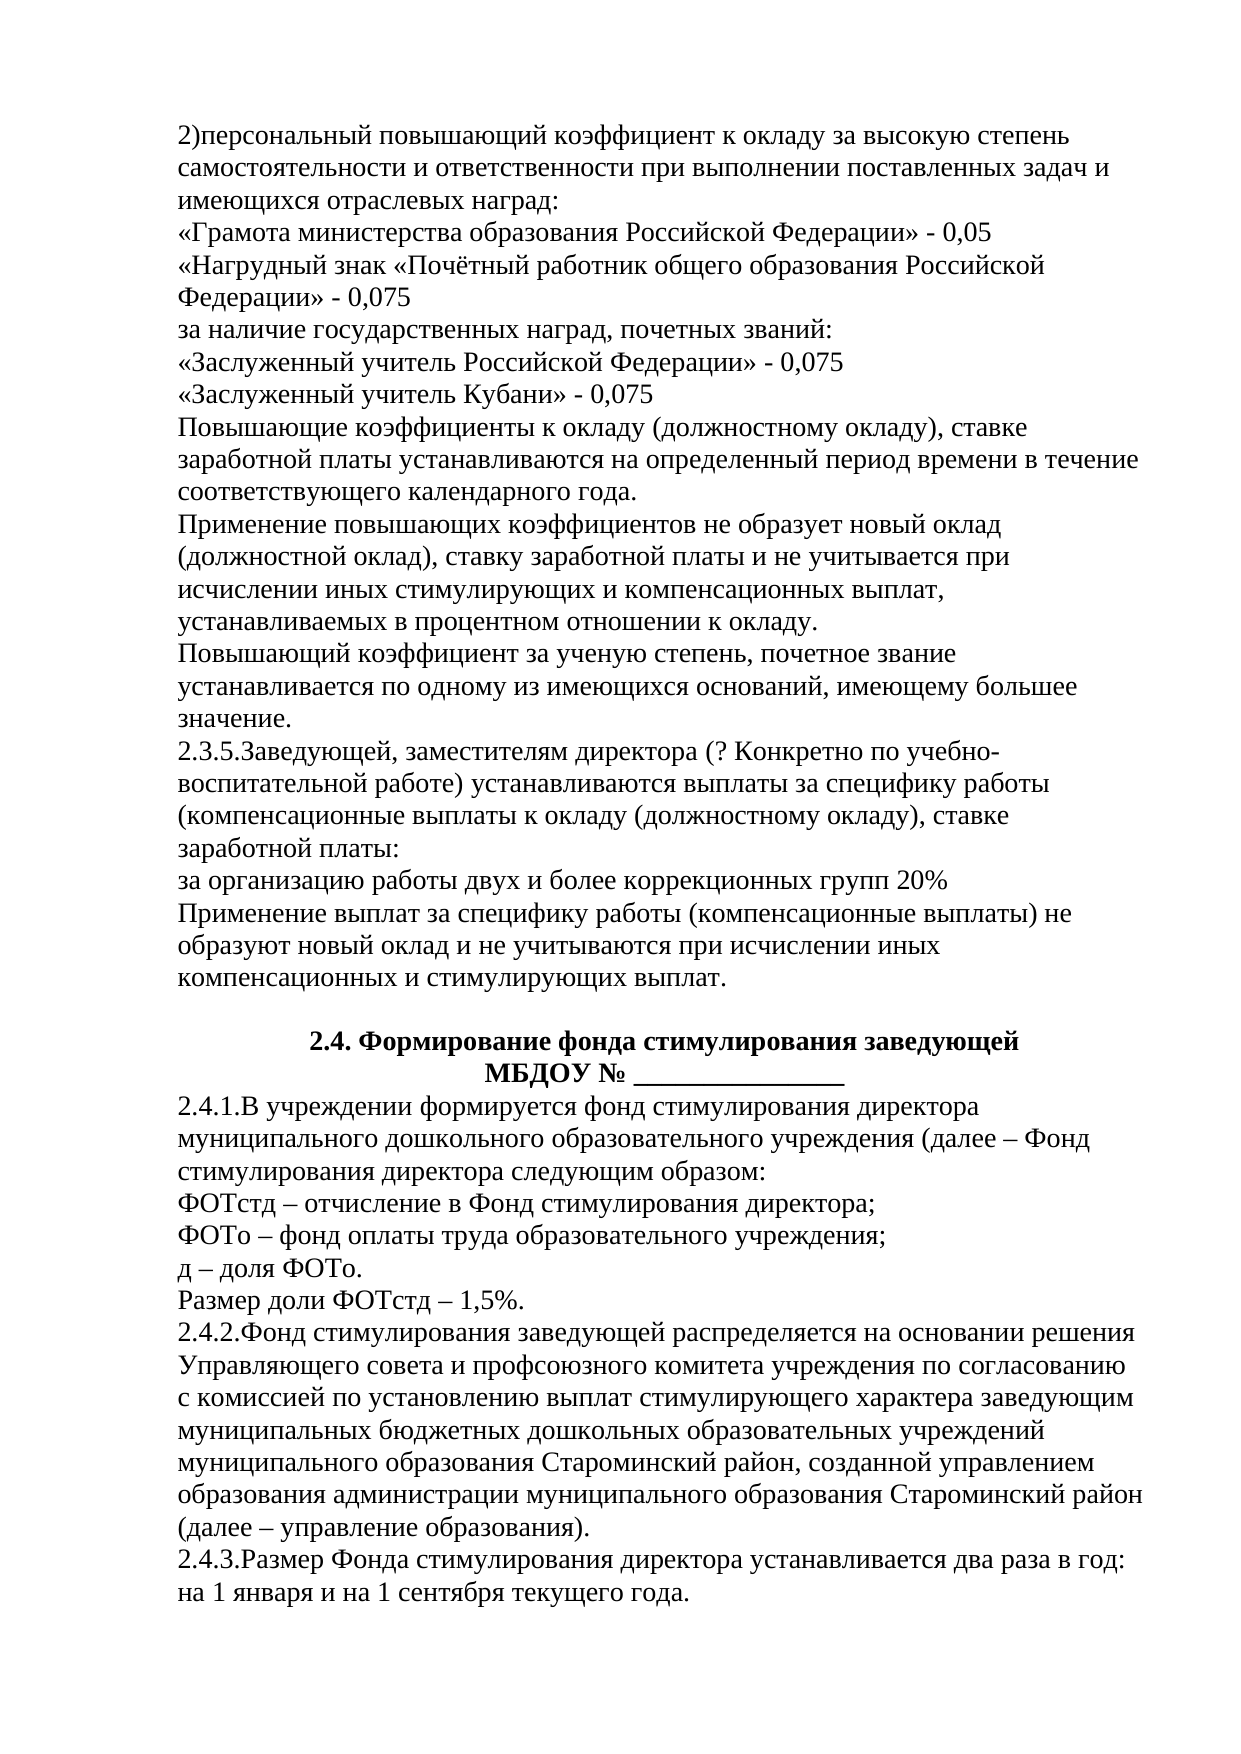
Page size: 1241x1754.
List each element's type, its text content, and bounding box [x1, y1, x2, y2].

text за организацию работы двух и более коррекционных групп 20% [177, 863, 1152, 896]
text «Грамота министерства образования Российской Федерации» - 0,05 [177, 215, 1152, 248]
text за наличие государственных наград, почетных званий: [177, 312, 1152, 345]
text д – доля ФОТо. [177, 1251, 1152, 1283]
text 2.4.1.В учреждении формируется фонд стимулирования директора муниципального дошкольного образовательного учреждения (далее – Фонд стимулирования директора следующим образом: [177, 1089, 1152, 1186]
text Применение повышающих коэффициентов не образует новый оклад (должностной оклад), ставку заработной платы и не учитывается при исчислении иных стимулирующих и компенсационных выплат, устанавливаемых в процентном отношении к окладу. [177, 507, 1152, 636]
text МБДОУ № _______________ [177, 1056, 1152, 1089]
text «Заслуженный учитель Российской Федерации» - 0,075 [177, 345, 1152, 377]
text «Заслуженный учитель Кубани» - 0,075 [177, 377, 1152, 410]
text 2.4. Формирование фонда стимулирования заведующей [177, 1024, 1152, 1056]
text Повышающий коэффициент за ученую степень, почетное звание устанавливается по одному из имеющихся оснований, имеющему большее значение. [177, 636, 1152, 734]
text Размер доли ФОТстд – 1,5%. [177, 1283, 1152, 1316]
text ФОТстд – отчисление в Фонд стимулирования директора; [177, 1186, 1152, 1218]
text 2.3.5.Заведующей, заместителям директора (? Конкретно по учебно-воспитательной работе) устанавливаются выплаты за специфику работы (компенсационные выплаты к окладу (должностному окладу), ставке заработной платы: [177, 734, 1152, 863]
text 2)персональный повышающий коэффициент к окладу за высокую степень самостоятельности и ответственности при выполнении поставленных задач и имеющихся отраслевых наград: [177, 118, 1152, 215]
text ФОТо – фонд оплаты труда образовательного учреждения; [177, 1218, 1152, 1251]
text Повышающие коэффициенты к окладу (должностному окладу), ставке заработной платы устанавливаются на определенный период времени в течение соответствующего календарного года. [177, 410, 1152, 507]
text 2.4.3.Размер Фонда стимулирования директора устанавливается два раза в год: на 1 января и на 1 сентября текущего года. [177, 1542, 1152, 1607]
text «Нагрудный знак «Почётный работник общего образования Российской Федерации» - 0,075 [177, 248, 1152, 312]
text 2.4.2.Фонд стимулирования заведующей распределяется на основании решения Управляющего совета и профсоюзного комитета учреждения по согласованию с комиссией по установлению выплат стимулирующего характера заведующим муниципальных бюджетных дошкольных образовательных учреждений муниципального образования Староминский район, созданной управлением образования администрации муниципального образования Староминский район (далее – управление образования). [177, 1316, 1152, 1542]
text Применение выплат за специфику работы (компенсационные выплаты) не образуют новый оклад и не учитываются при исчислении иных компенсационных и стимулирующих выплат. [177, 896, 1152, 993]
